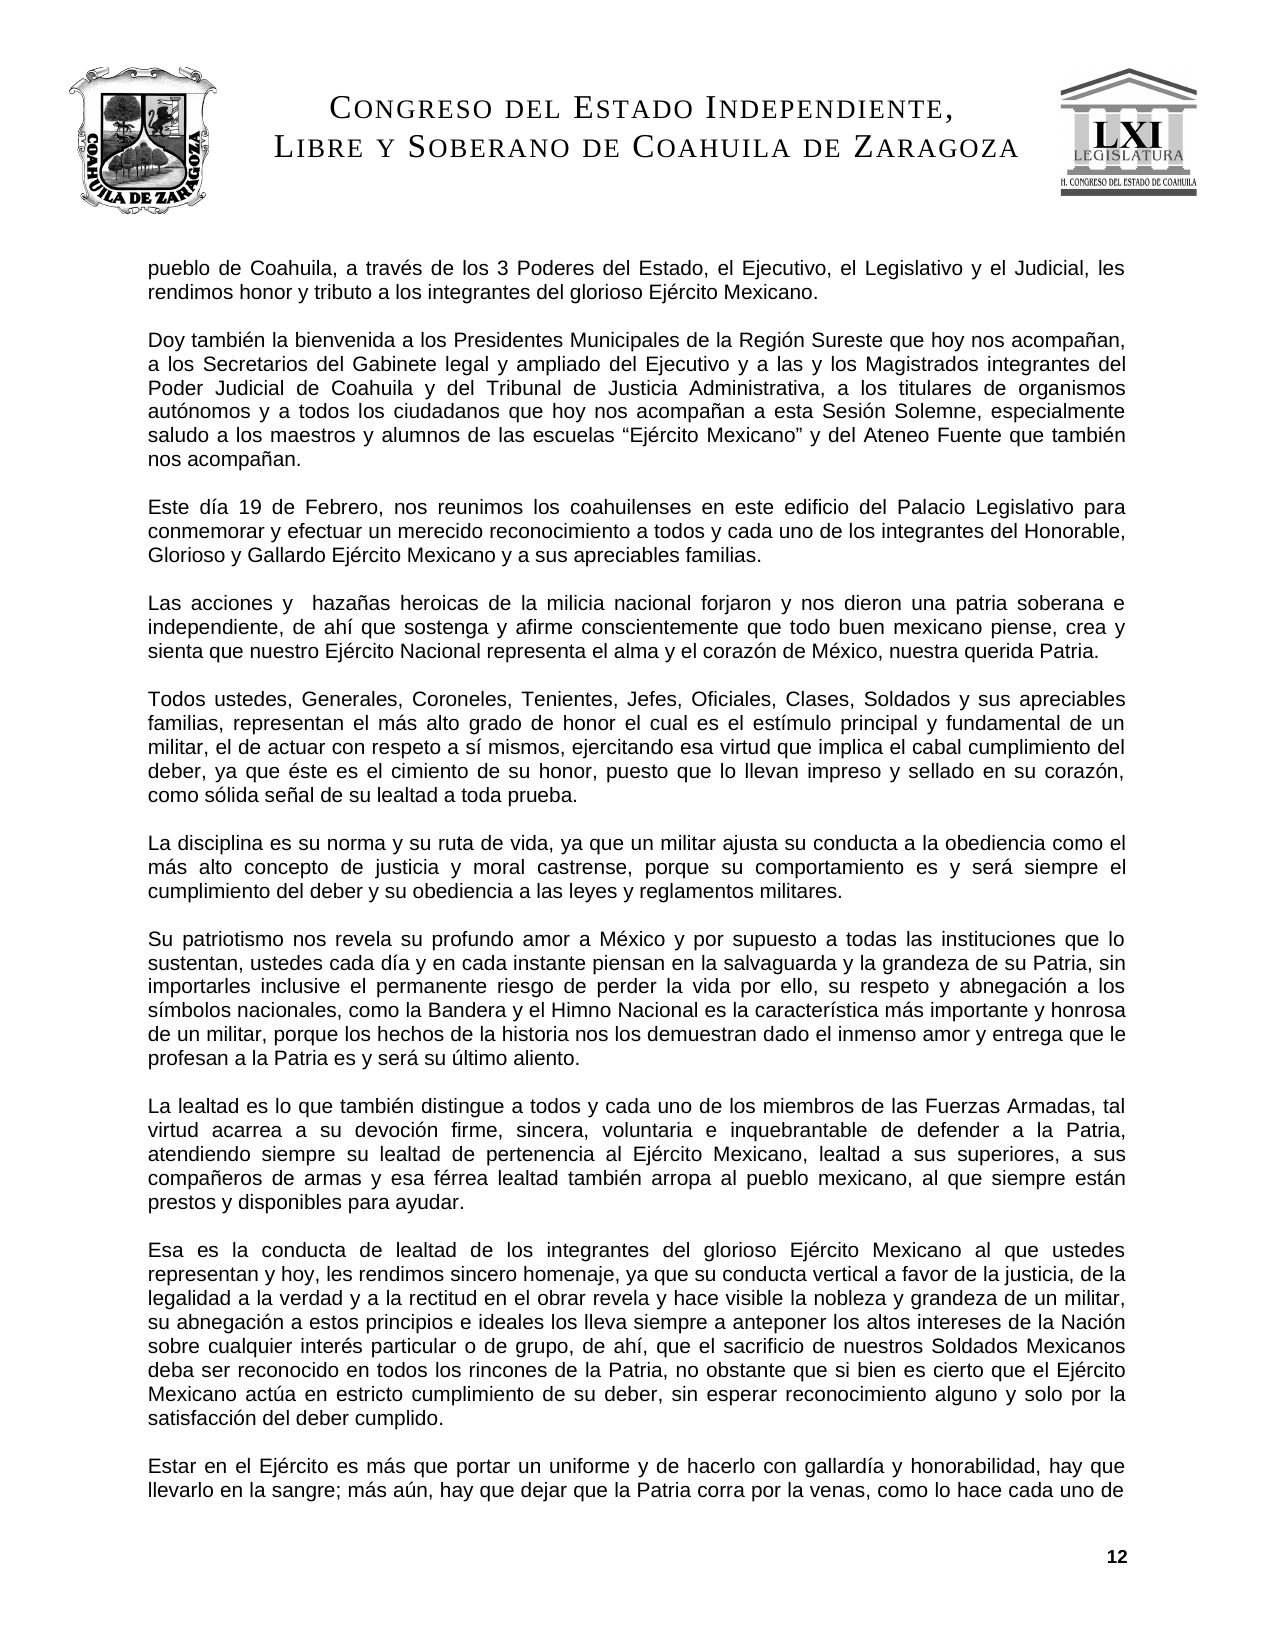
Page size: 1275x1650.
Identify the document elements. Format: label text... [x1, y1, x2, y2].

picture [1059, 65, 1198, 199]
text Doy también la bienvenida a los Presidentes Municipales de la Región Sureste que hoy nos acompañan, a los Secretarios del Gabinete legal y ampliado del Ejecutivo y a las y los Magistrados integrantes del Poder Judicial de Coahuila y del Tribunal de Justicia Administrativa, a los titulares de organismos autónomos y a todos los ciudadanos que hoy nos acompañan a esta Sesión Solemne, especialmente saludo a los maestros y alumnos de las escuelas “Ejército Mexicano” y del Ateneo Fuente que también nos acompañan. [148, 327, 1127, 471]
picture [68, 67, 217, 214]
text Su patriotismo nos revela su profundo amor a México y por supuesto a todas las instituciones que lo sustentan, ustedes cada día y en cada instante piensan en la salvaguarda y la grandeza de su Patria, sin importarles inclusive el permanente riesgo de perder la vida por ello, su respeto y abnegación a los símbolos nacionales, como la Bandera y el Himno Nacional es la característica más importante y honrosa de un militar, porque los hechos de la historia nos los demuestran dado el inmenso amor y entrega que le profesan a la Patria es y será su último aliento. [148, 926, 1127, 1070]
text Esa es la conducta de lealtad de los integrantes del glorioso Ejército Mexicano al que ustedes representan y hoy, les rendimos sincero homenaje, ya que su conducta vertical a favor de la justicia, de la legalidad a la verdad y a la rectitud en el obrar revela y hace visible la nobleza y grandeza de un militar, su abnegación a estos principios e ideales los lleva siempre a anteponer los altos intereses de la Nación sobre cualquier interés particular o de grupo, de ahí, que el sacrificio de nuestros Soldados Mexicanos deba ser reconocido en todos los rincones de la Patria, no obstante que si bien es cierto que el Ejército Mexicano actúa en estricto cumplimiento de su deber, sin esperar reconocimiento alguno y solo por la satisfacción del deber cumplido. [148, 1238, 1127, 1429]
text Todos ustedes, Generales, Coroneles, Tenientes, Jefes, Oficiales, Clases, Soldados y sus apreciables familias, representan el más alto grado de honor el cual es el estímulo principal y fundamental de un militar, el de actuar con respeto a sí mismos, ejercitando esa virtud que implica el cabal cumplimiento del deber, ya que éste es el cimiento de su honor, puesto que lo llevan impreso y sellado en su corazón, como sólida señal de su lealtad a toda prueba. [148, 687, 1127, 807]
text La disciplina es su norma y su ruta de vida, ya que un militar ajusta su conducta a la obediencia como el más alto concepto de justicia y moral castrense, porque su comportamiento es y será siempre el cumplimiento del deber y su obediencia a las leyes y reglamentos militares. [148, 831, 1127, 902]
text Las acciones y hazañas heroicas de la milicia nacional forjaron y nos dieron una patria soberana e independiente, de ahí que sostenga y afirme conscientemente que todo buen mexicano piense, crea y sienta que nuestro Ejército Nacional representa el alma y el corazón de México, nuestra querida Patria. [148, 591, 1127, 663]
text La lealtad es lo que también distingue a todos y cada uno de los miembros de las Fuerzas Armadas, tal virtud acarrea a su devoción firme, sincera, voluntaria e inquebrantable de defender a la Patria, atendiendo siempre su lealtad de pertenencia al Ejército Mexicano, lealtad a sus superiores, a sus compañeros de armas y esa férrea lealtad también arropa al pueblo mexicano, al que siempre están prestos y disponibles para ayudar. [148, 1094, 1127, 1214]
text Este día 19 de Febrero, nos reunimos los coahuilenses en este edificio del Palacio Legislativo para conmemorar y efectuar un merecido reconocimiento a todos y cada uno de los integrantes del Honorable, Glorioso y Gallardo Ejército Mexicano y a sus apreciables familias. [148, 495, 1127, 567]
